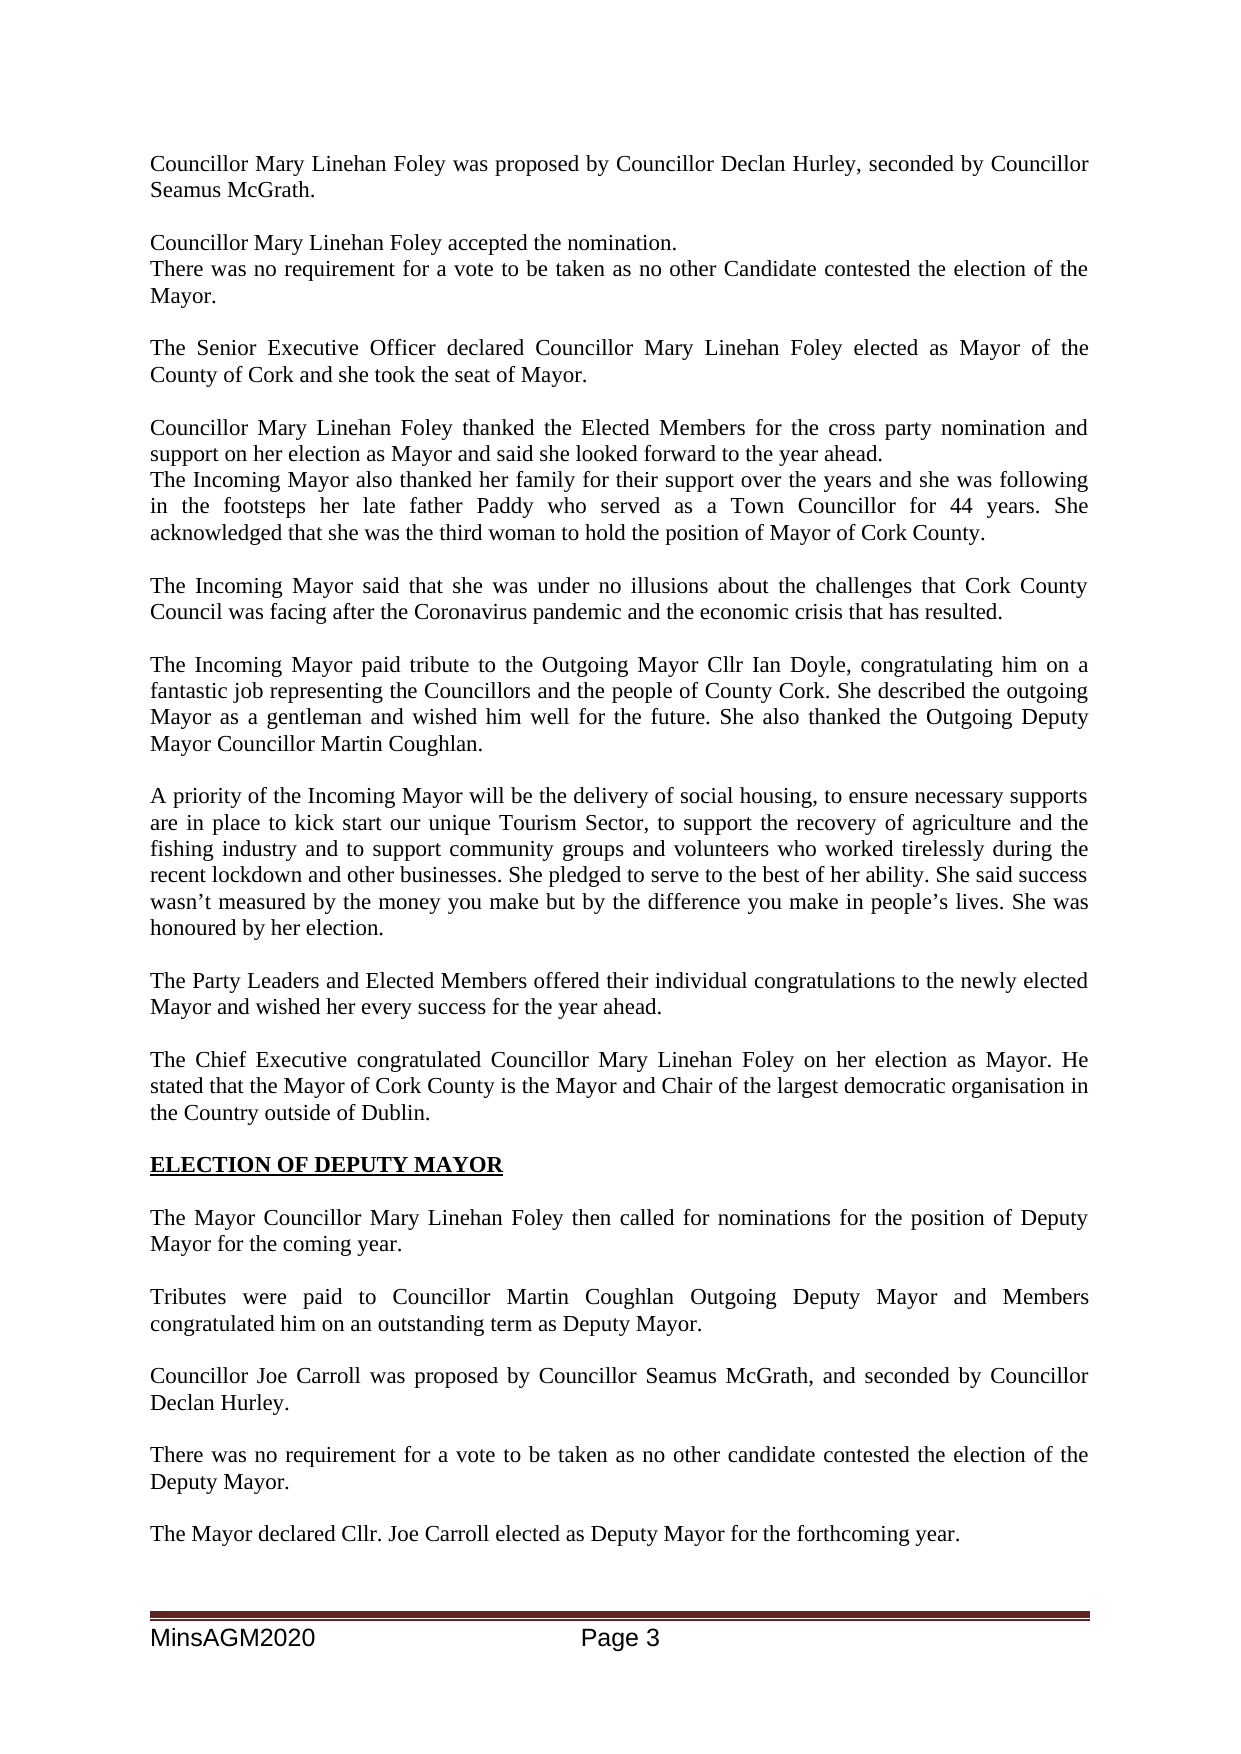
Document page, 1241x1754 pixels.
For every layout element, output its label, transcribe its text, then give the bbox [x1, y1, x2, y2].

text The Senior Executive Officer declared Councillor Mary Linehan Foley elected as Mayor of the County of Cork and she took the seat of Mayor. [150, 334, 1090, 387]
text ELECTION OF DEPUTY MAYOR [150, 1151, 1090, 1178]
text The Chief Executive congratulated Councillor Mary Linehan Foley on her election as Mayor. He stated that the Mayor of Cork County is the Mayor and Chair of the largest democratic organisation in the Country outside of Dublin. [150, 1046, 1090, 1125]
text Councillor Mary Linehan Foley thanked the Elected Members for the cross party nomination and support on her election as Mayor and said she looked forward to the year ahead. [150, 413, 1090, 466]
text The Incoming Mayor said that she was under no illusions about the challenges that Cork County Council was facing after the Coronavirus pandemic and the economic crisis that has resulted. [150, 572, 1090, 624]
text A priority of the Incoming Mayor will be the delivery of social housing, to ensure necessary supports are in place to kick start our unique Tourism Sector, to support the recovery of agriculture and the fishing industry and to support community groups and volunteers who worked tirelessly during the recent lockdown and other businesses. She pledged to serve to the best of her ability. She said success wasn’t measured by the money you make but by the difference you make in people’s lives. She was honoured by her election. [150, 782, 1090, 941]
text There was no requirement for a vote to be taken as no other candidate contested the election of the Deputy Mayor. [150, 1441, 1090, 1494]
text Tributes were paid to Councillor Martin Coughlan Outgoing Deputy Mayor and Members congratulated him on an outstanding term as Deputy Mayor. [150, 1283, 1090, 1336]
text Councillor Mary Linehan Foley accepted the nomination. [150, 229, 1090, 255]
text Councillor Mary Linehan Foley was proposed by Councillor Declan Hurley, seconded by Councillor Seamus McGrath. [150, 150, 1090, 203]
text The Incoming Mayor paid tribute to the Outgoing Mayor Cllr Ian Doyle, congratulating him on a fantastic job representing the Councillors and the people of County Cork. She described the outgoing Mayor as a gentleman and wished him well for the future. She also thanked the Outgoing Deputy Mayor Councillor Martin Coughlan. [150, 651, 1090, 756]
text The Mayor Councillor Mary Linehan Foley then called for nominations for the position of Deputy Mayor for the coming year. [150, 1204, 1090, 1257]
text Councillor Joe Carroll was proposed by Councillor Seamus McGrath, and seconded by Councillor Declan Hurley. [150, 1362, 1090, 1415]
text The Mayor declared Cllr. Joe Carroll elected as Deputy Mayor for the forthcoming year. [150, 1520, 1090, 1547]
text There was no requirement for a vote to be taken as no other Candidate contested the election of the Mayor. [150, 255, 1090, 308]
text The Party Leaders and Elected Members offered their individual congratulations to the newly elected Mayor and wished her every success for the year ahead. [150, 967, 1090, 1020]
text The Incoming Mayor also thanked her family for their support over the years and she was following in the footsteps her late father Paddy who served as a Town Councillor for 44 years. She acknowledged that she was the third woman to hold the position of Mayor of Cork County. [150, 466, 1090, 545]
